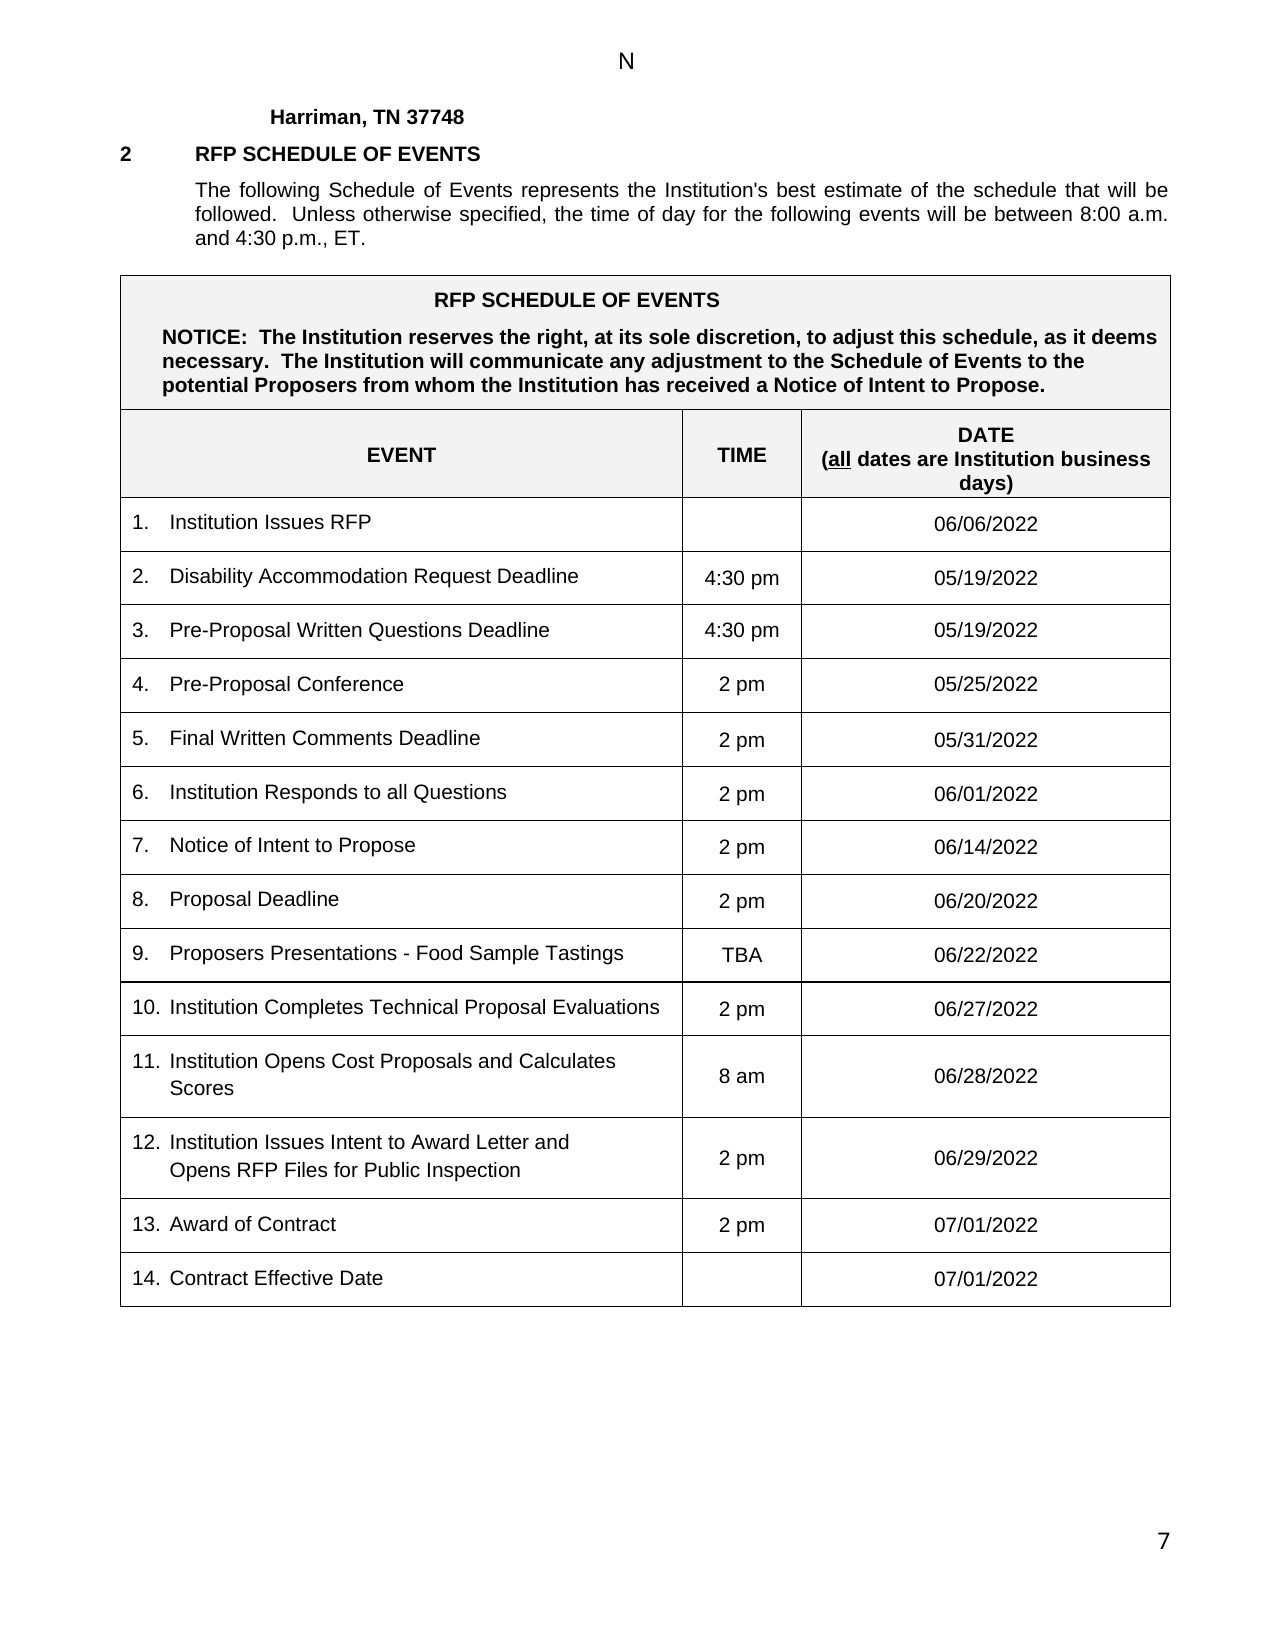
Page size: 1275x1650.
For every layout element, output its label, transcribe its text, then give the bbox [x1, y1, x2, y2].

table_cell Institution Opens Cost Proposals and Calculates Scores [121, 1036, 682, 1117]
table_cell Contract Effective Date [121, 1253, 682, 1306]
table_cell Final Written Comments Deadline [121, 713, 682, 766]
table_cell Notice of Intent to Propose [121, 821, 682, 874]
table_cell 06/20/2022 [802, 875, 1170, 927]
table_cell 2 pm [683, 983, 801, 1035]
table_cell TIME [683, 410, 801, 497]
table_cell Proposal Deadline [121, 875, 682, 927]
table_cell [683, 498, 801, 551]
table_cell TBA [683, 929, 801, 981]
table_cell 2 pm [683, 713, 801, 766]
table_cell 06/29/2022 [802, 1118, 1170, 1198]
table_cell 05/25/2022 [802, 659, 1170, 712]
table_cell Institution Responds to all Questions [121, 767, 682, 820]
table_header RFP SCHEDULE OF EVENTS NOTICE: The Institution reserves the right, at its sole discretion, to adjust this schedule, as it deems necessary. The Institution will communicate any adjustment to the Schedule of Events to the potential Proposers from whom the Institution has received a Notice of Intent to Propose. [121, 276, 1170, 409]
table_cell Institution Issues RFP [121, 498, 682, 551]
text Harriman, TN 37748 [120, 105, 1170, 129]
table_cell Pre-Proposal Written Questions Deadline [121, 605, 682, 658]
table_cell 8 am [683, 1036, 801, 1117]
table_cell 4:30 pm [683, 552, 801, 604]
table_cell 4:30 pm [683, 605, 801, 658]
table_cell 05/31/2022 [802, 713, 1170, 766]
table_cell 06/28/2022 [802, 1036, 1170, 1117]
table_cell Pre-Proposal Conference [121, 659, 682, 712]
table_cell Award of Contract [121, 1199, 682, 1252]
table_cell 06/27/2022 [802, 983, 1170, 1035]
table_cell Institution Issues Intent to Award Letter and Opens RFP Files for Public Inspection [121, 1118, 682, 1198]
table_cell 2 pm [683, 1118, 801, 1198]
table_cell 05/19/2022 [802, 605, 1170, 658]
table_cell 2 pm [683, 821, 801, 874]
table_cell Proposers Presentations - Food Sample Tastings [121, 929, 682, 981]
table_cell 2 pm [683, 875, 801, 927]
table_cell 05/19/2022 [802, 552, 1170, 604]
table_cell 06/01/2022 [802, 767, 1170, 820]
table_cell 06/06/2022 [802, 498, 1170, 551]
table_cell 06/14/2022 [802, 821, 1170, 874]
table_cell 07/01/2022 [802, 1199, 1170, 1252]
table_cell DATE (all dates are Institution business days) [802, 410, 1170, 497]
text The following Schedule of Events represents the Institution's best estimate of the schedule that will be followed. Unless otherwise specified, the time of day for the following events will be between 8:00 a.m. and 4:30 p.m., ET. [195, 178, 1170, 250]
table_cell 07/01/2022 [802, 1253, 1170, 1306]
table_cell [683, 1253, 801, 1306]
text 2 RFP SCHEDULE OF EVENTS [120, 141, 1170, 165]
table_cell 2 pm [683, 659, 801, 712]
table_cell Disability Accommodation Request Deadline [121, 552, 682, 604]
table_cell 2 pm [683, 767, 801, 820]
table_cell EVENT [121, 410, 682, 497]
table_cell Institution Completes Technical Proposal Evaluations [121, 983, 682, 1035]
table_cell 2 pm [683, 1199, 801, 1252]
table_cell 06/22/2022 [802, 929, 1170, 981]
